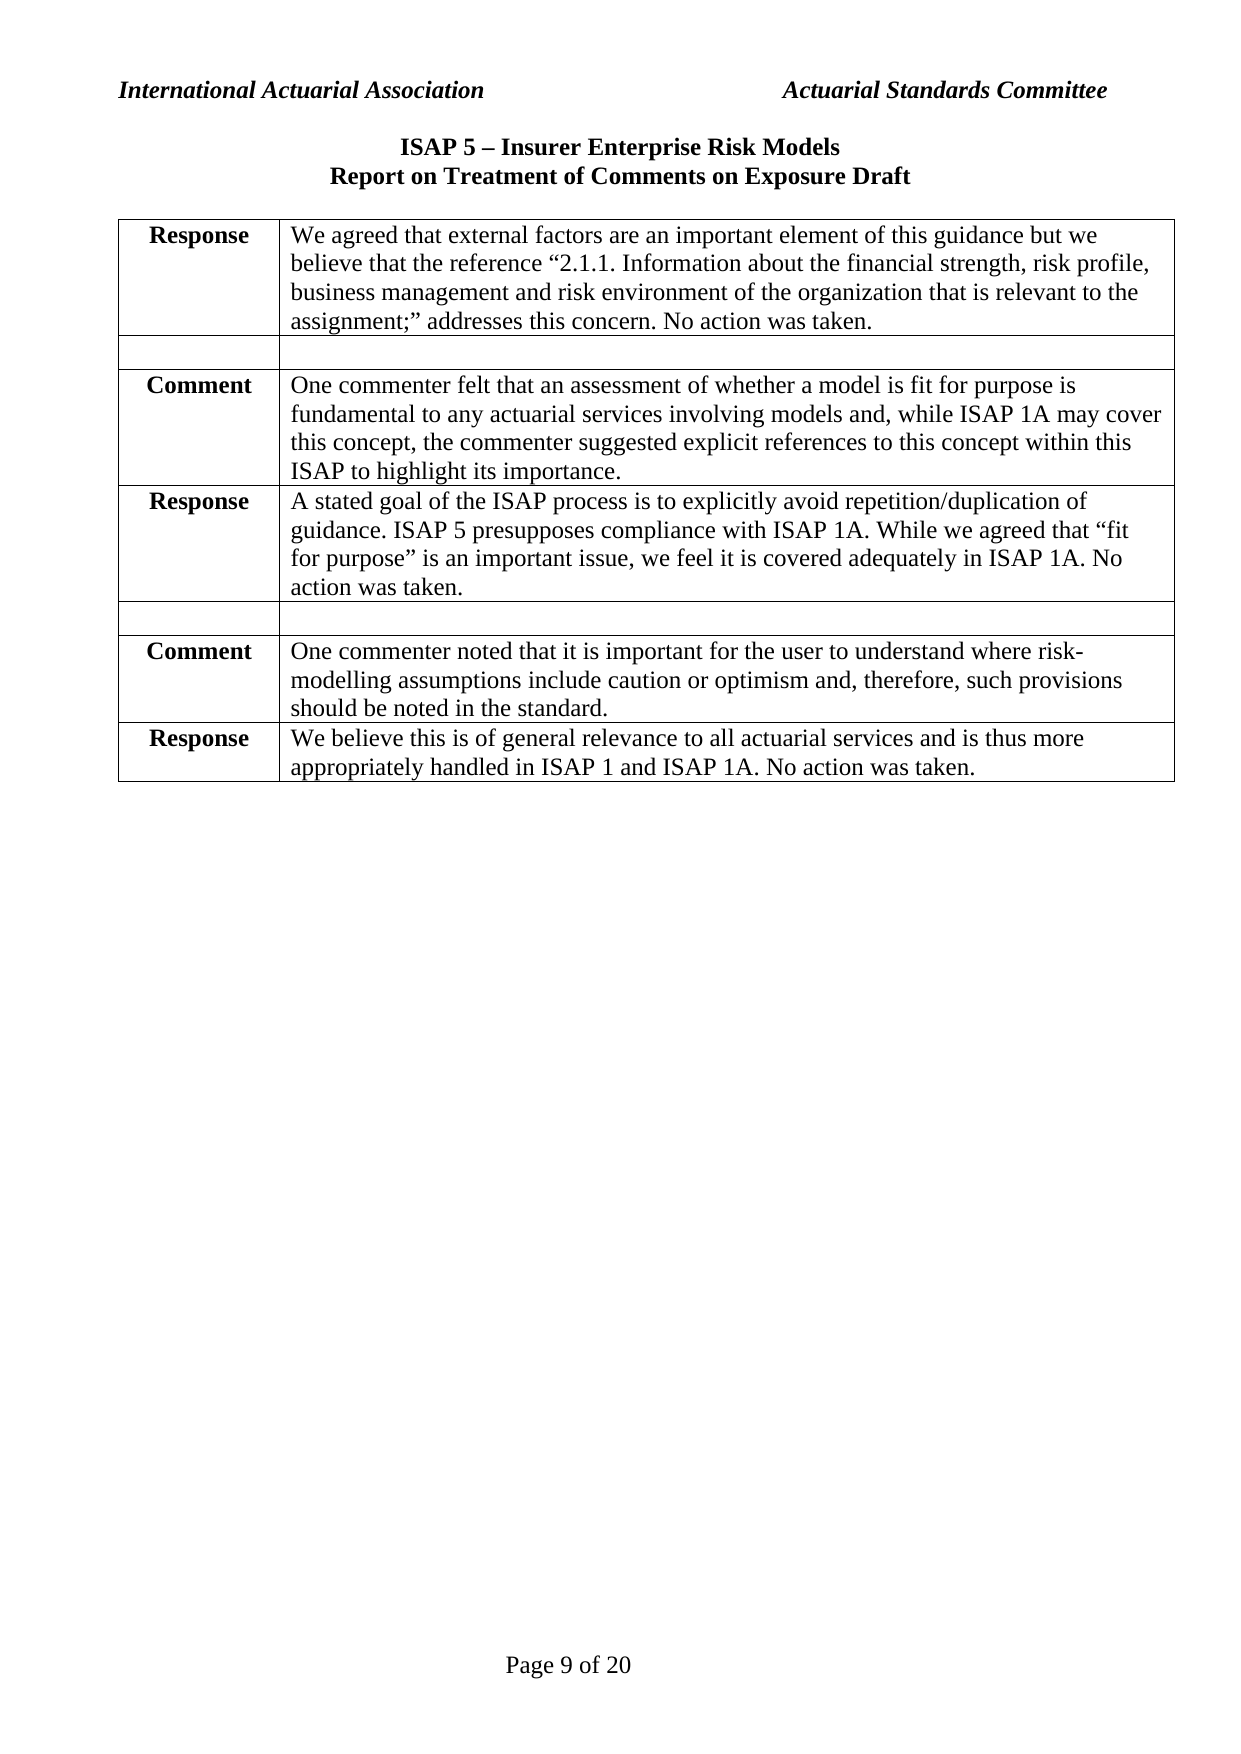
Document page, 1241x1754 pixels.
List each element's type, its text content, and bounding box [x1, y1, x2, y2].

table_cell A stated goal of the ISAP process is to explicitly avoid repetition/duplication of guidance. ISAP 5 presupposes compliance with ISAP 1A. While we agreed that “fit for purpose” is an important issue, we feel it is covered adequately in ISAP 1A. No action was taken. [280, 486, 1174, 601]
table_cell Comment [119, 636, 279, 722]
table_cell [280, 336, 1174, 369]
table_cell [119, 336, 279, 369]
table_cell [119, 602, 279, 635]
table_cell We believe this is of general relevance to all actuarial services and is thus more appropriately handled in ISAP 1 and ISAP 1A. No action was taken. [280, 723, 1174, 781]
table_cell Response [119, 220, 279, 335]
table_cell One commenter felt that an assessment of whether a model is fit for purpose is fundamental to any actuarial services involving models and, while ISAP 1A may cover this concept, the commenter suggested explicit references to this concept within this ISAP to highlight its importance. [280, 370, 1174, 485]
table_cell Response [119, 486, 279, 601]
table_cell [280, 602, 1174, 635]
table_cell We agreed that external factors are an important element of this guidance but we believe that the reference “2.1.1. Information about the financial strength, risk profile, business management and risk environment of the organization that is relevant to the assignment;” addresses this concern. No action was taken. [280, 220, 1174, 335]
table_cell Response [119, 723, 279, 781]
table_cell One commenter noted that it is important for the user to understand where risk-modelling assumptions include caution or optimism and, therefore, such provisions should be noted in the standard. [280, 636, 1174, 722]
table_cell Comment [119, 370, 279, 485]
